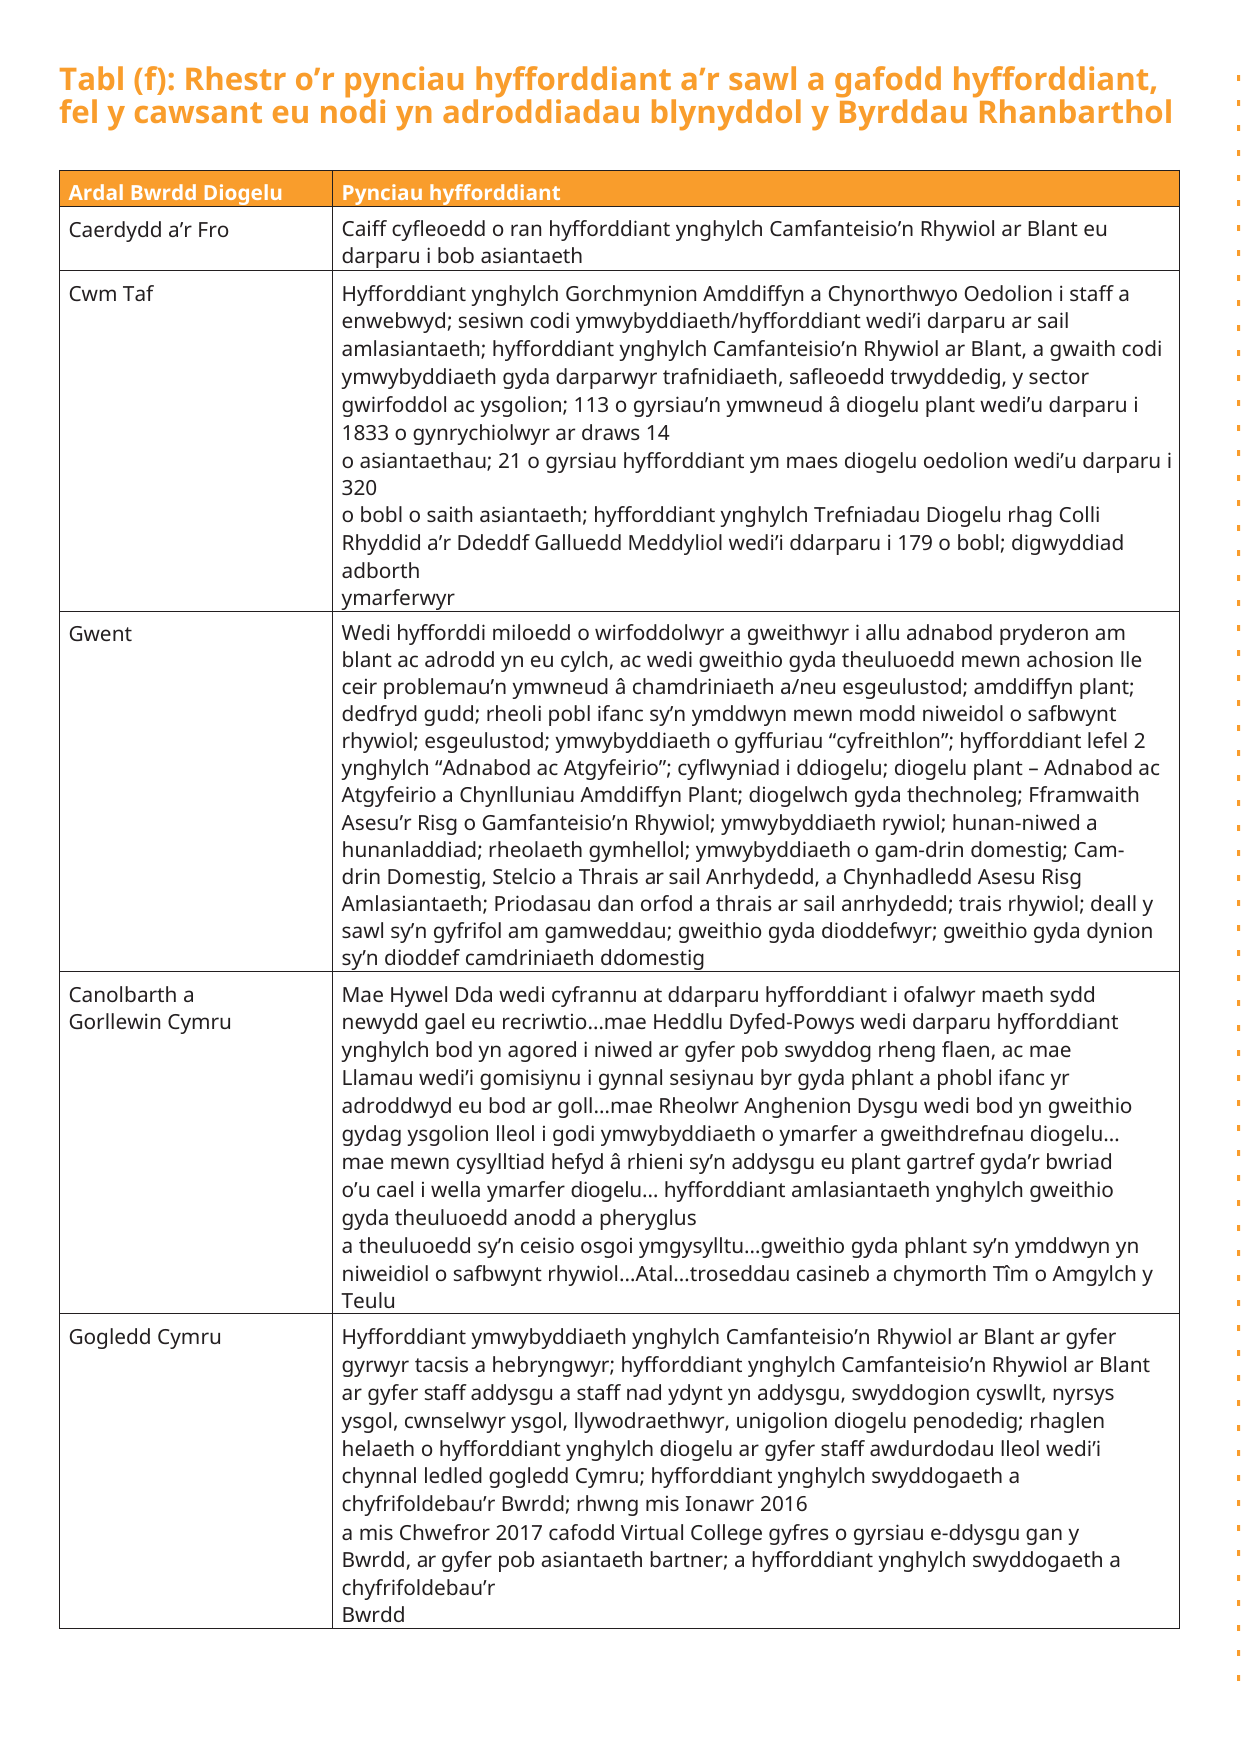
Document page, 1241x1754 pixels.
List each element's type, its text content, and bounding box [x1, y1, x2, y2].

table_cell Hyfforddiant ymwybyddiaeth ynghylch Camfanteisio’n Rhywiol ar Blant ar gyfer gyrwyr tacsis a hebryngwyr; hyfforddiant ynghylch Camfanteisio’n Rhywiol ar Blant ar gyfer staff addysgu a staff nad ydynt yn addysgu, swyddogion cyswllt, nyrsys ysgol, cwnselwyr ysgol, llywodraethwyr, unigolion diogelu penodedig; rhaglen helaeth o hyfforddiant ynghylch diogelu ar gyfer staff awdurdodau lleol wedi’i chynnal ledled gogledd Cymru; hyfforddiant ynghylch swyddogaeth a chyfrifoldebau’r Bwrdd; rhwng mis Ionawr 2016 a mis Chwefror 2017 cafodd Virtual College gyfres o gyrsiau e-ddysgu gan y Bwrdd, ar gyfer pob asiantaeth bartner; a hyfforddiant ynghylch swyddogaeth a chyfrifoldebau’r Bwrdd [333, 1314, 1179, 1628]
table_header Pynciau hyfforddiant [333, 171, 1179, 206]
table_header Ardal Bwrdd Diogelu [60, 171, 332, 206]
table_cell Wedi hyfforddi miloedd o wirfoddolwyr a gweithwyr i allu adnabod pryderon am blant ac adrodd yn eu cylch, ac wedi gweithio gyda theuluoedd mewn achosion lle ceir problemau’n ymwneud â chamdriniaeth a/neu esgeulustod; amddiffyn plant; dedfryd gudd; rheoli pobl ifanc sy’n ymddwyn mewn modd niweidol o safbwynt rhywiol; esgeulustod; ymwybyddiaeth o gyffuriau “cyfreithlon”; hyfforddiant lefel 2 ynghylch “Adnabod ac Atgyfeirio”; cyflwyniad i ddiogelu; diogelu plant – Adnabod ac Atgyfeirio a Chynlluniau Amddiffyn Plant; diogelwch gyda thechnoleg; Fframwaith Asesu’r Risg o Gamfanteisio’n Rhywiol; ymwybyddiaeth rywiol; hunan-niwed a hunanladdiad; rheolaeth gymhellol; ymwybyddiaeth o gam-drin domestig; Cam-drin Domestig, Stelcio a Thrais ar sail Anrhydedd, a Chynhadledd Asesu Risg Amlasiantaeth; Priodasau dan orfod a thrais ar sail anrhydedd; trais rhywiol; deall y sawl sy’n gyfrifol am gamweddau; gweithio gyda dioddefwyr; gweithio gyda dynion sy’n dioddef camdriniaeth ddomestig [333, 612, 1179, 971]
text Tabl (f): Rhestr o’r pynciau hyfforddiant a’r sawl a gafodd hyfforddiant, fel y cawsant eu nodi yn adroddiadau blynyddol y Byrddau Rhanbarthol [59, 62, 1187, 133]
table_cell Caiff cyfleoedd o ran hyfforddiant ynghylch Camfanteisio’n Rhywiol ar Blant eu darparu i bob asiantaeth [333, 207, 1179, 270]
table_cell Caerdydd a’r Fro [60, 207, 332, 270]
table_cell Gwent [60, 612, 332, 971]
table_cell Cwm Taf [60, 271, 332, 611]
table_cell Mae Hywel Dda wedi cyfrannu at ddarparu hyfforddiant i ofalwyr maeth sydd newydd gael eu recriwtio…mae Heddlu Dyfed-Powys wedi darparu hyfforddiant ynghylch bod yn agored i niwed ar gyfer pob swyddog rheng flaen, ac mae Llamau wedi’i gomisiynu i gynnal sesiynau byr gyda phlant a phobl ifanc yr adroddwyd eu bod ar goll…mae Rheolwr Anghenion Dysgu wedi bod yn gweithio gydag ysgolion lleol i godi ymwybyddiaeth o ymarfer a gweithdrefnau diogelu…mae mewn cysylltiad hefyd â rhieni sy’n addysgu eu plant gartref gyda’r bwriad o’u cael i wella ymarfer diogelu… hyfforddiant amlasiantaeth ynghylch gweithio gyda theuluoedd anodd a pheryglus a theuluoedd sy’n ceisio osgoi ymgysylltu…gweithio gyda phlant sy’n ymddwyn yn niweidiol o safbwynt rhywiol…Atal…troseddau casineb a chymorth Tîm o Amgylch y Teulu [333, 972, 1179, 1313]
table_cell Gogledd Cymru [60, 1314, 332, 1628]
table_cell Hyfforddiant ynghylch Gorchmynion Amddiffyn a Chynorthwyo Oedolion i staff a enwebwyd; sesiwn codi ymwybyddiaeth/hyfforddiant wedi’i darparu ar sail amlasiantaeth; hyfforddiant ynghylch Camfanteisio’n Rhywiol ar Blant, a gwaith codi ymwybyddiaeth gyda darparwyr trafnidiaeth, safleoedd trwyddedig, y sector gwirfoddol ac ysgolion; 113 o gyrsiau’n ymwneud â diogelu plant wedi’u darparu i 1833 o gynrychiolwyr ar draws 14 o asiantaethau; 21 o gyrsiau hyfforddiant ym maes diogelu oedolion wedi’u darparu i 320 o bobl o saith asiantaeth; hyfforddiant ynghylch Trefniadau Diogelu rhag Colli Rhyddid a’r Ddeddf Galluedd Meddyliol wedi’i ddarparu i 179 o bobl; digwyddiad adborth ymarferwyr [333, 271, 1179, 611]
table_cell Canolbarth a Gorllewin Cymru [60, 972, 332, 1313]
